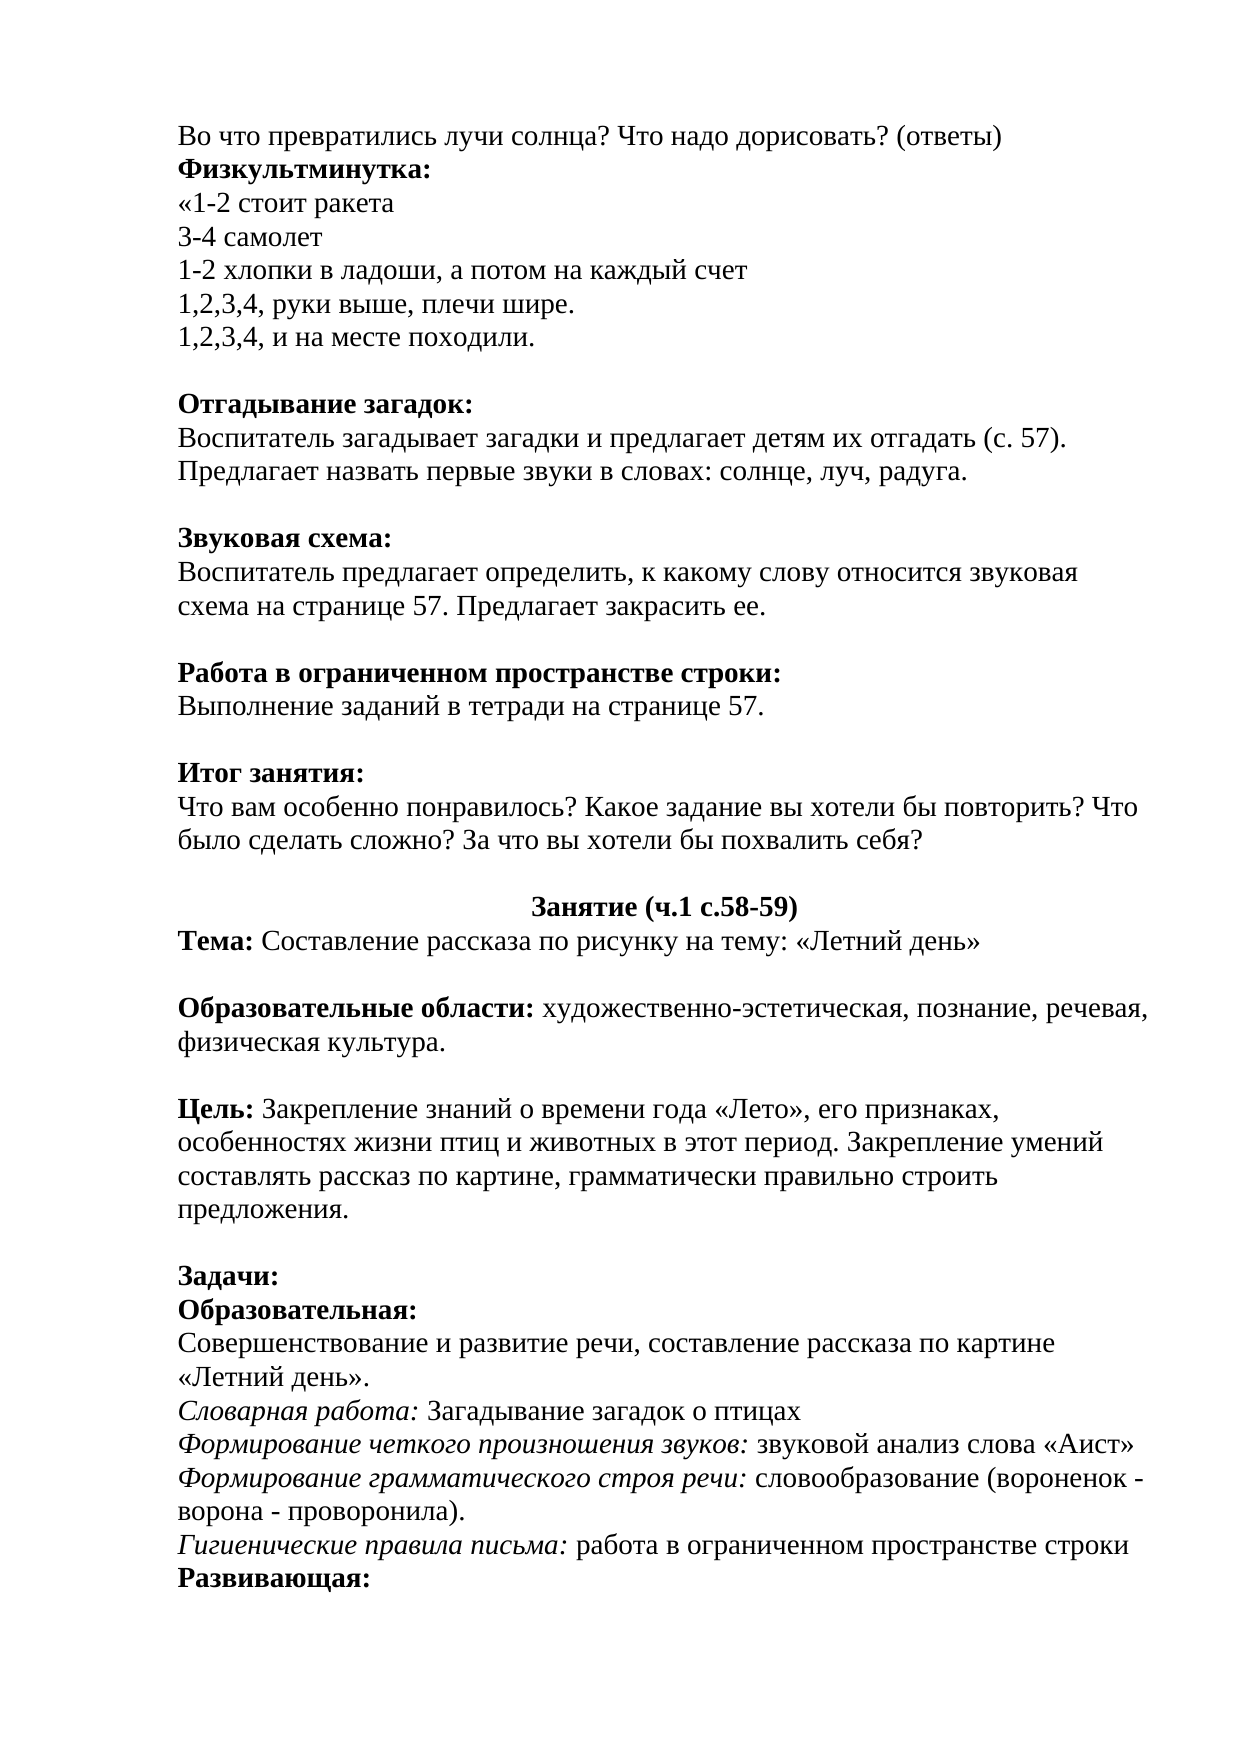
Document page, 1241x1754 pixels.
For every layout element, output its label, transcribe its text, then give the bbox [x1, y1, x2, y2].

text 1,2,3,4, руки выше, плечи шире. [177, 286, 1152, 319]
text Отгадывание загадок: [177, 386, 1152, 420]
text Словарная работа: Загадывание загадок о птицах [177, 1393, 1152, 1426]
text Образовательные области: художественно-эстетическая, познание, речевая, физическая культура. [177, 990, 1152, 1057]
text Формирование четкого произношения звуков: звуковой анализ слова «Аист» [177, 1426, 1152, 1460]
text Физкультминутка: [177, 152, 1152, 185]
text Итог занятия: [177, 755, 1152, 789]
text Задачи: [177, 1258, 1152, 1292]
text «1-2 стоит ракета [177, 185, 1152, 219]
text Что вам особенно понравилось? Какое задание вы хотели бы повторить? Что было сделать сложно? За что вы хотели бы похвалить себя? [177, 789, 1152, 856]
text Занятие (ч.1 с.58-59) [177, 889, 1152, 923]
text Образовательная: [177, 1292, 1152, 1326]
text Предлагает назвать первые звуки в словах: солнце, луч, радуга. [177, 453, 1152, 487]
text Формирование грамматического строя речи: словообразование (вороненок -ворона - проворонила). [177, 1460, 1152, 1527]
text Цель: Закрепление знаний о времени года «Лето», его признаках, особенностях жизни птиц и животных в этот период. Закрепление умений составлять рассказ по картине, грамматически правильно строить предложения. [177, 1091, 1152, 1225]
text 1,2,3,4, и на месте походили. [177, 319, 1152, 353]
text Воспитатель предлагает определить, к какому слову относится звуковая схема на странице 57. Предлагает закрасить ее. [177, 554, 1152, 621]
text Развивающая: [177, 1560, 1152, 1594]
text Совершенствование и развитие речи, составление рассказа по картине «Летний день». [177, 1326, 1152, 1393]
text Тема: Составление рассказа по рисунку на тему: «Летний день» [177, 923, 1152, 957]
text Звуковая схема: [177, 521, 1152, 554]
text Работа в ограниченном пространстве строки: [177, 655, 1152, 688]
text Выполнение заданий в тетради на странице 57. [177, 688, 1152, 722]
text 3-4 самолет [177, 219, 1152, 252]
text Гигиенические правила письма: работа в ограниченном пространстве строки [177, 1527, 1152, 1560]
text Воспитатель загадывает загадки и предлагает детям их отгадать (с. 57). [177, 420, 1152, 453]
text Во что превратились лучи солнца? Что надо дорисовать? (ответы) [177, 118, 1152, 152]
text 1-2 хлопки в ладоши, а потом на каждый счет [177, 252, 1152, 286]
